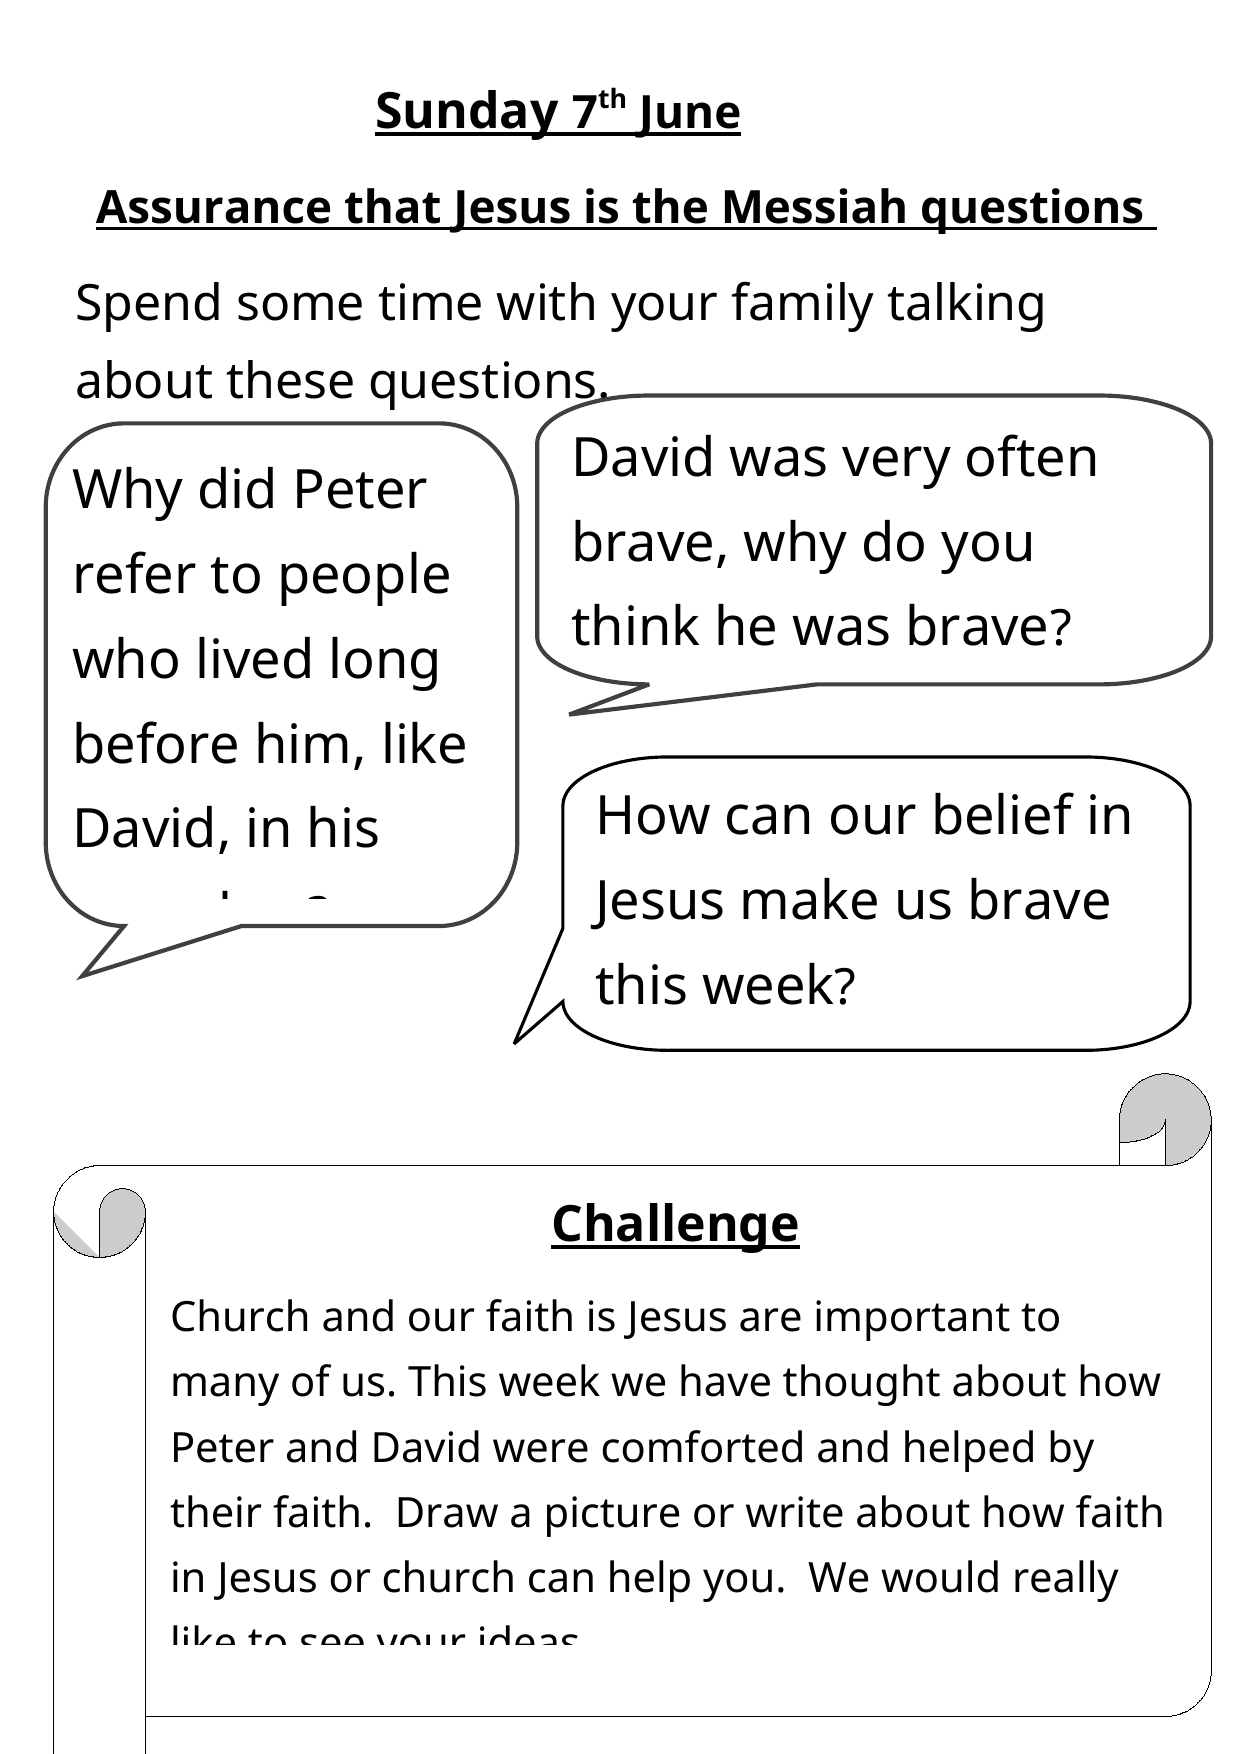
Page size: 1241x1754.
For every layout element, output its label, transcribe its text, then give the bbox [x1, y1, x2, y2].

text Sunday 7th June [300, 75, 1165, 143]
text Assurance that Jesus is the Messiah questions [75, 174, 1165, 237]
text Spend some time with your family talking about these questions. [75, 267, 1165, 413]
